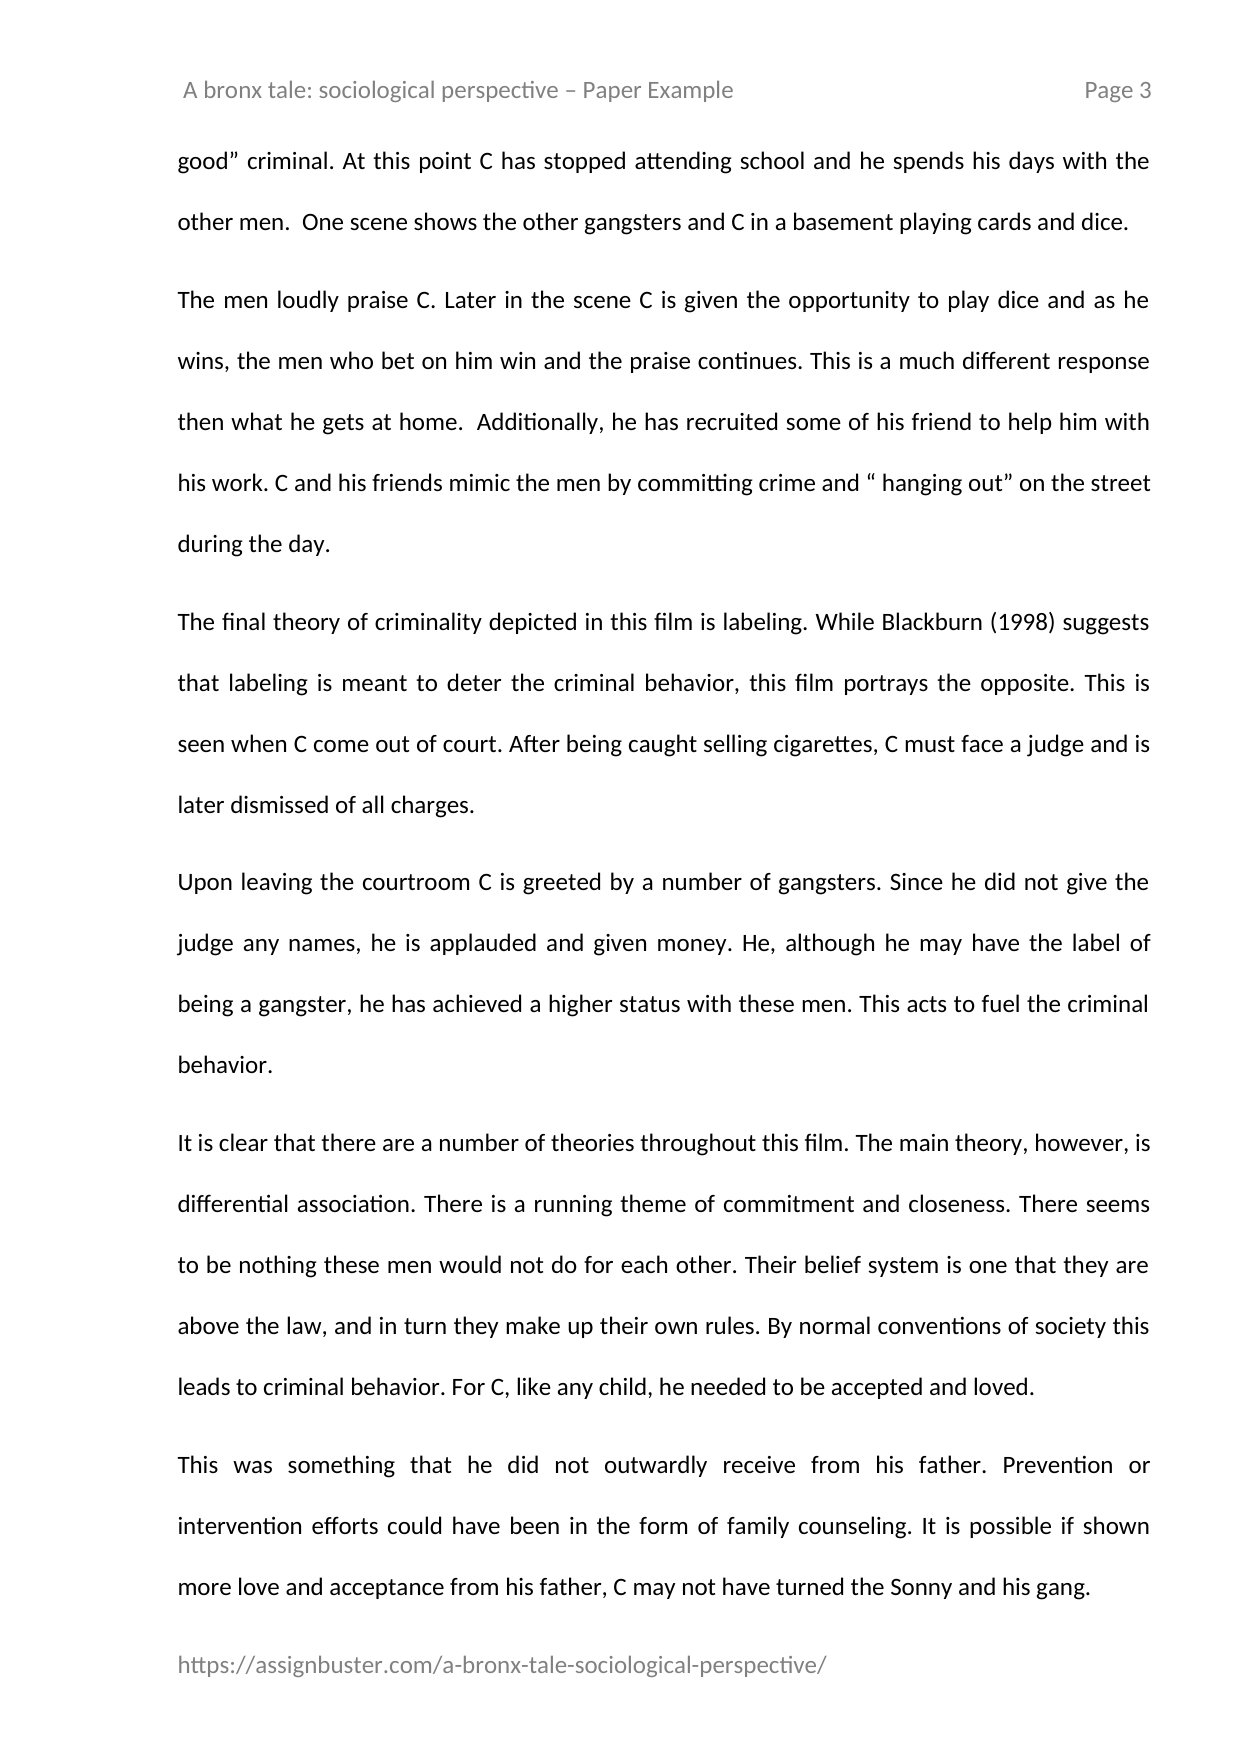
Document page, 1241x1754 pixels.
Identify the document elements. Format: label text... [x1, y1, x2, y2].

text This was something that he did not outwardly receive from his father. Prevention or intervention efforts could have been in the form of family counseling. It is possible if shown more love and acceptance from his father, C may not have turned the Sonny and his gang. [177, 1449, 1152, 1602]
text Upon leaving the courtroom C is greeted by a number of gangsters. Since he did not give the judge any names, he is applauded and given money. He, although he may have the label of being a gangster, he has achieved a higher status with these men. This acts to fuel the criminal behavior. [177, 866, 1152, 1080]
text The final theory of criminality depicted in this film is labeling. While Blackburn (1998) suggests that labeling is meant to deter the criminal behavior, this film portrays the opposite. This is seen when C come out of court. After being caught selling cigarettes, C must face a judge and is later dismissed of all charges. [177, 606, 1152, 819]
text The men loudly praise C. Later in the scene C is given the opportunity to play dice and as he wins, the men who bet on him win and the praise continues. This is a much different response then what he gets at home. Additionally, he has recruited some of his friend to help him with his work. C and his friends mimic the men by committing crime and “ hanging out” on the street during the day. [177, 284, 1152, 558]
text It is clear that there are a number of theories throughout this film. The main theory, however, is differential association. There is a running theme of commitment and closeness. There seems to be nothing these men would not do for each other. Their belief system is one that they are above the law, and in turn they make up their own rules. By normal conventions of society this leads to criminal behavior. For C, like any child, he needed to be accepted and loved. [177, 1127, 1152, 1402]
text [177, 145, 1152, 237]
